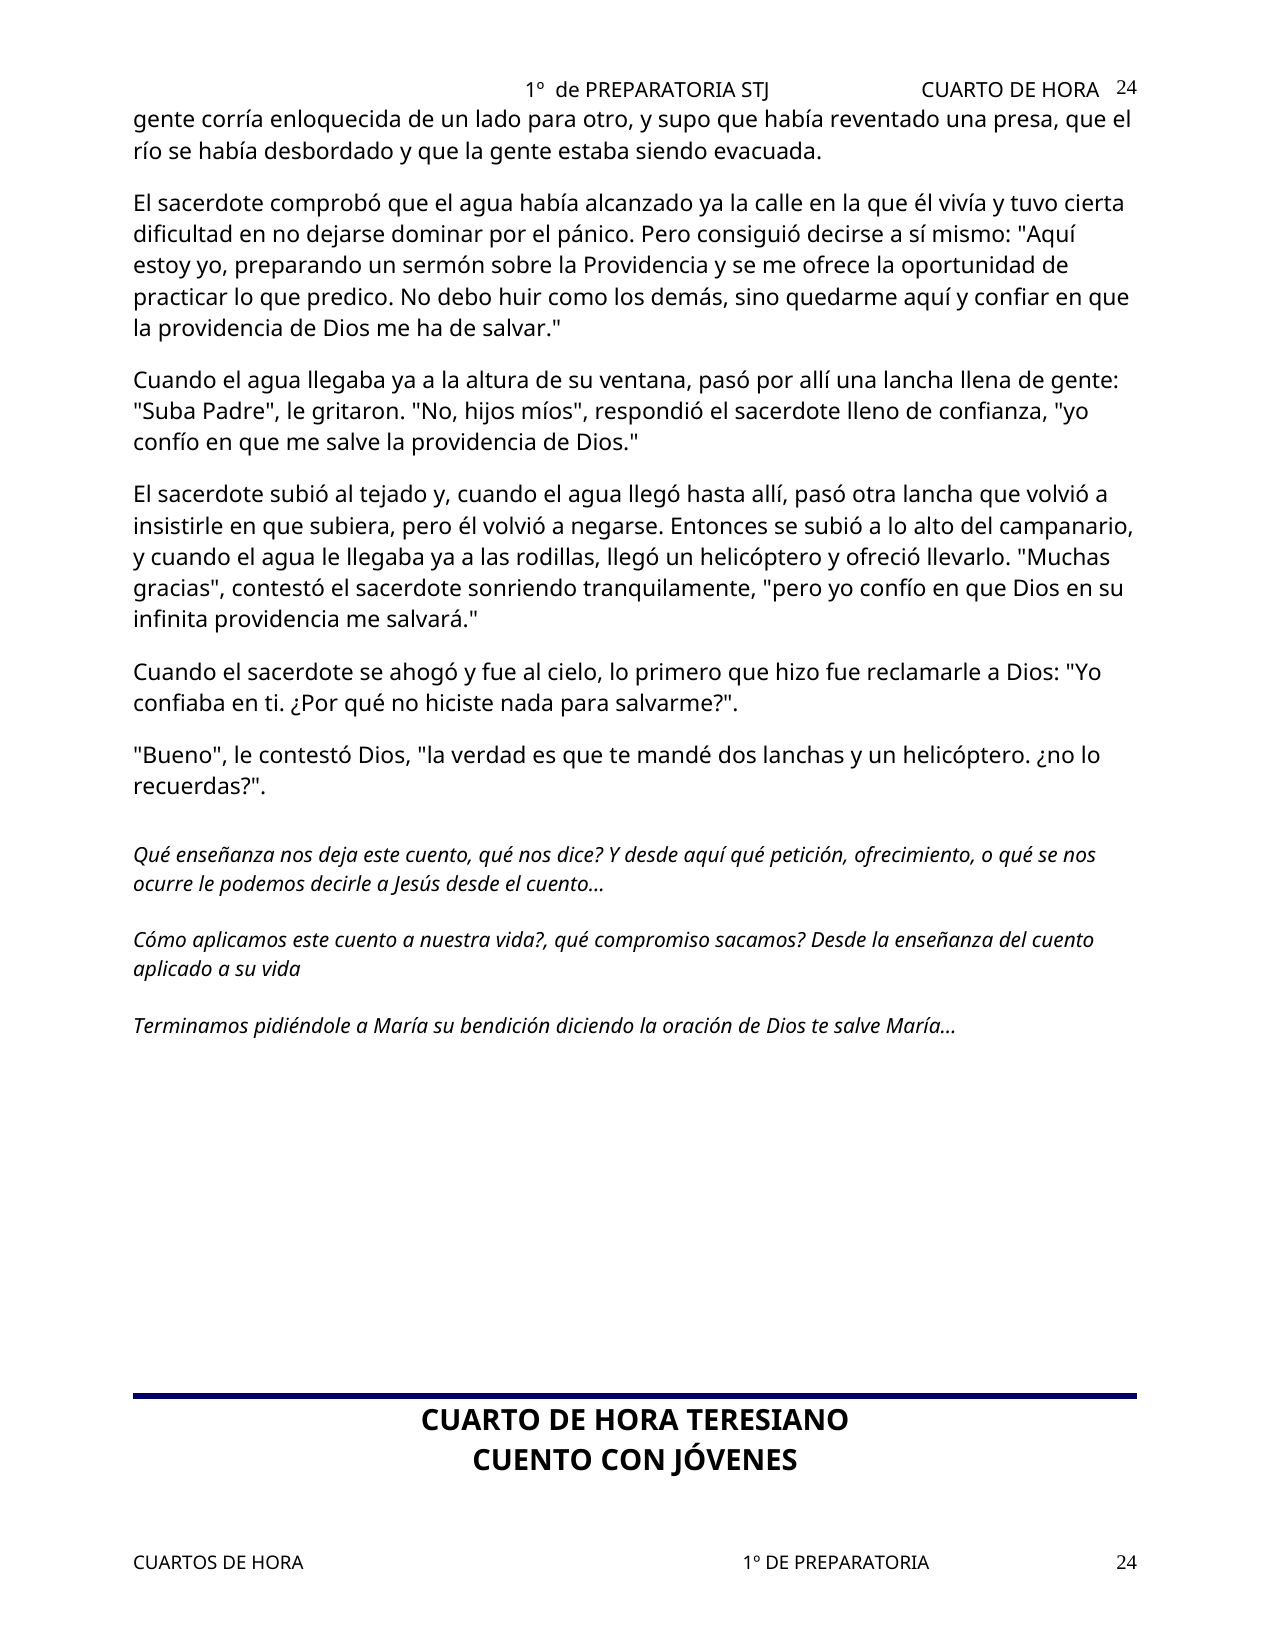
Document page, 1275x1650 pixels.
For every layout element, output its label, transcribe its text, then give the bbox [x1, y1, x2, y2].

text Qué enseñanza nos deja este cuento, qué nos dice? Y desde aquí qué petición, ofrecimiento, o qué se nos ocurre le podemos decirle a Jesús desde el cuento… [133, 840, 1137, 897]
text "Bueno", le contestó Dios, "la verdad es que te mandé dos lanchas y un helicóptero. ¿no lo recuerdas?". [133, 739, 1137, 801]
text CUARTO DE HORA TERESIANO [133, 1399, 1137, 1439]
text Terminamos pidiéndole a María su bendición diciendo la oración de Dios te salve María… [133, 1011, 1137, 1039]
text El sacerdote comprobó que el agua había alcanzado ya la calle en la que él vivía y tuvo cierta dificultad en no dejarse dominar por el pánico. Pero consiguió decirse a sí mismo: "Aquí estoy yo, preparando un sermón sobre y se me ofrece la oportunidad de practicar lo que predico. No debo huir como los demás, sino quedarme aquí y confiar en que la providencia de Dios me ha de salvar." [133, 187, 1137, 343]
text CUENTO CON JÓVENES [133, 1439, 1137, 1478]
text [133, 103, 1137, 166]
text Cuando el agua llegaba ya a la altura de su ventana, pasó por allí una lancha llena de gente: "Suba Padre", le gritaron. "No, hijos míos", respondió el sacerdote lleno de confianza, "yo confío en que me salve la providencia de Dios." [133, 364, 1137, 458]
text Cómo aplicamos este cuento a nuestra vida?, qué compromiso sacamos? Desde la enseñanza del cuento aplicado a su vida [133, 926, 1137, 982]
text El sacerdote subió al tejado y, cuando el agua llegó hasta allí, pasó otra lancha que volvió a insistirle en que subiera, pero él volvió a negarse. Entonces se subió a lo alto del campanario, y cuando el agua le llegaba ya a las rodillas, llegó un helicóptero y ofreció llevarlo. "Muchas gracias", contestó el sacerdote sonriendo tranquilamente, "pero yo confío en que Dios en su infinita providencia me salvará." [133, 478, 1137, 635]
text Cuando el sacerdote se ahogó y fue al cielo, lo primero que hizo fue reclamarle a Dios: "Yo confiaba en ti. ¿Por qué no hiciste nada para salvarme?". [133, 656, 1137, 718]
